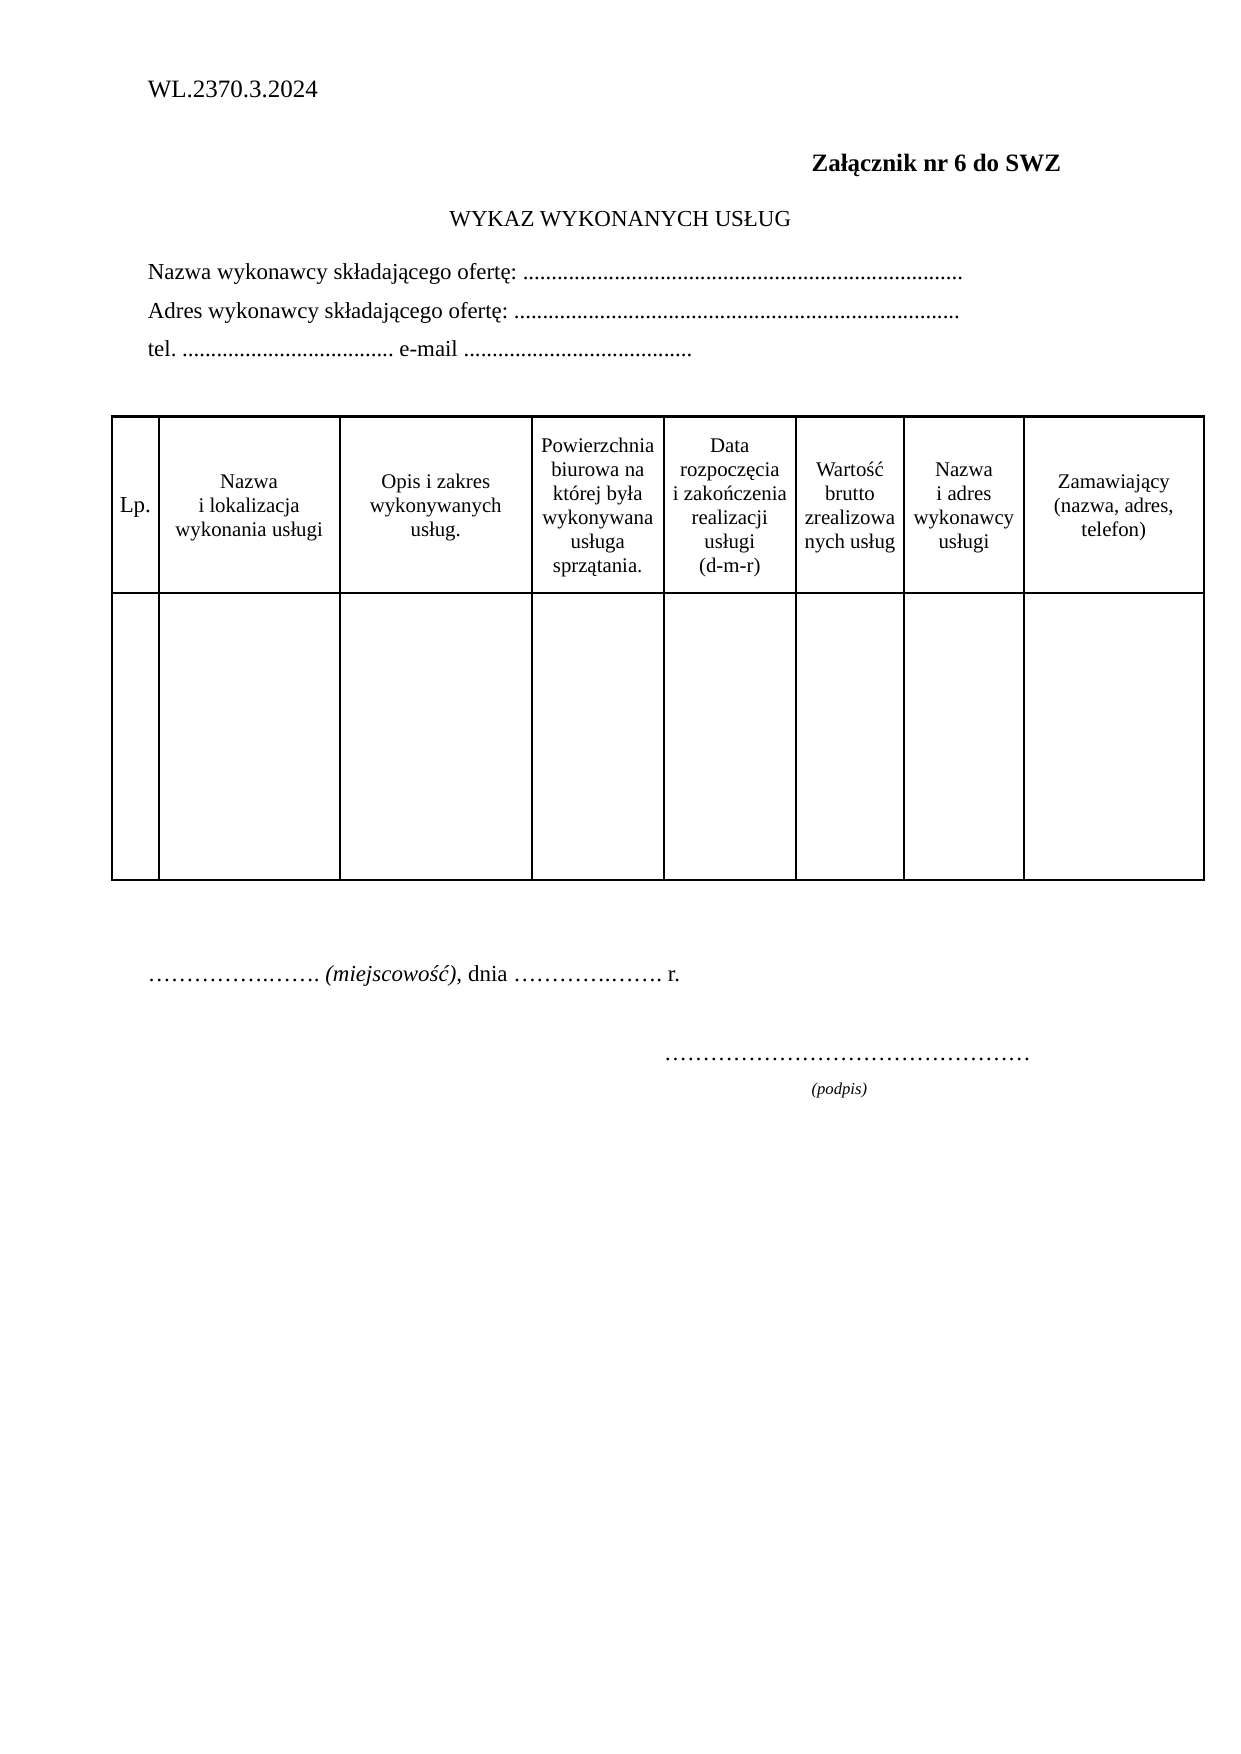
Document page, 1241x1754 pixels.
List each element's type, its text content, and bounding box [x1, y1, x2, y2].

text Nazwa wykonawcy składającego ofertę: ............................................................................. [148, 258, 1093, 284]
text Załącznik nr 6 do SWZ [148, 148, 1093, 176]
text (podpis) [738, 1079, 1093, 1098]
table_header Nazwa i adres wykonawcy usługi [905, 418, 1023, 592]
table_header Wartość brutto zrealizowanych usług [797, 418, 903, 592]
text ………………………………………… [148, 1039, 1093, 1066]
table_header Opis i zakres wykonywanych usług. [341, 418, 531, 592]
text tel. ..................................... e-mail ........................................ [148, 336, 1093, 362]
text …………….……. (miejscowość), dnia ………….……. r. [148, 961, 1093, 987]
table_cell [160, 594, 339, 879]
table_header Nazwa i lokalizacja wykonania usługi [160, 418, 339, 592]
table_cell [905, 594, 1023, 879]
table_cell [113, 594, 158, 879]
table_header Lp. [113, 418, 158, 592]
table_header Powierzchnia biurowa na której była wykonywana usługa sprzątania. [533, 418, 663, 592]
table_cell [665, 594, 795, 879]
table_cell [341, 594, 531, 879]
table_header Zamawiający (nazwa, adres, telefon) [1025, 418, 1203, 592]
table_cell [1025, 594, 1203, 879]
table_cell [533, 594, 663, 879]
text WYKAZ WYKONANYCH USŁUG [148, 205, 1093, 231]
table_cell [797, 594, 903, 879]
table_header Data rozpoczęcia i zakończenia realizacji usługi (d-m-r) [665, 418, 795, 592]
text Adres wykonawcy składającego ofertę: .............................................................................. [148, 297, 1093, 323]
